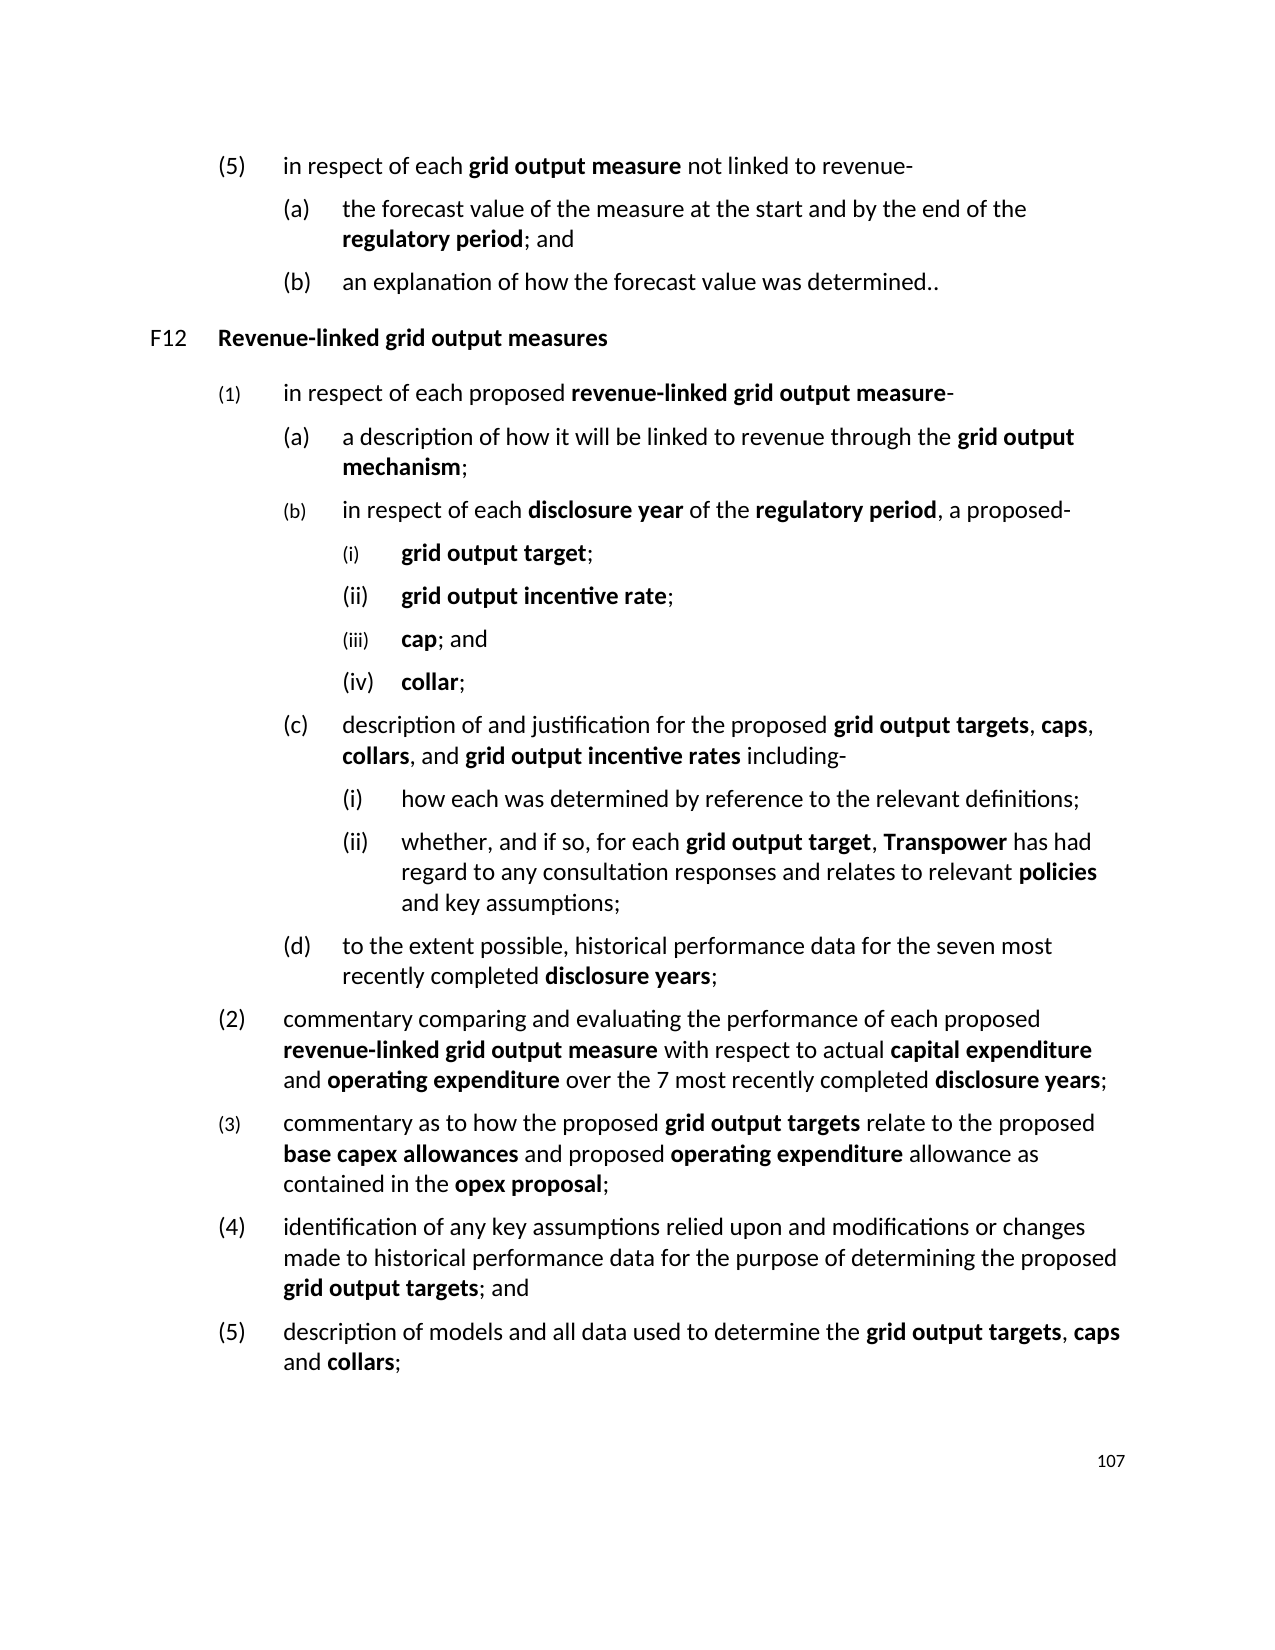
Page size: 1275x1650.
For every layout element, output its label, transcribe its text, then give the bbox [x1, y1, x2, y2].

text whether, and if so, for each grid output target, Transpower has had regard to any consultation responses and relates to relevant policies and key assumptions; [342, 826, 1125, 917]
text collar; [342, 666, 1125, 697]
text in respect of each disclosure year of the regulatory period, a proposed- [283, 494, 1125, 525]
text cap; and [342, 623, 1125, 654]
text description of models and all data used to determine the grid output targets, caps and collars; [218, 1316, 1125, 1377]
text to the extent possible, historical performance data for the seven most recently completed disclosure years; [283, 930, 1125, 991]
text commentary as to how the proposed grid output targets relate to the proposed base capex allowances and proposed operating expenditure allowance as contained in the opex proposal; [218, 1107, 1125, 1199]
text Revenue-linked grid output measures [150, 322, 1125, 353]
text how each was determined by reference to the relevant definitions; [342, 783, 1125, 813]
text commentary comparing and evaluating the performance of each proposed revenue-linked grid output measure with respect to actual capital expenditure and operating expenditure over the 7 most recently completed disclosure years; [218, 1003, 1125, 1095]
text grid output target; [342, 537, 1125, 568]
text in respect of each proposed revenue-linked grid output measure- [218, 378, 1125, 408]
text description of and justification for the proposed grid output targets, caps, collars, and grid output incentive rates including- [283, 709, 1125, 770]
text a description of how it will be linked to revenue through the grid output mechanism; [283, 421, 1125, 482]
text identification of any key assumptions relied upon and modifications or changes made to historical performance data for the purpose of determining the proposed grid output targets; and [218, 1212, 1125, 1303]
text grid output incentive rate; [342, 580, 1125, 611]
